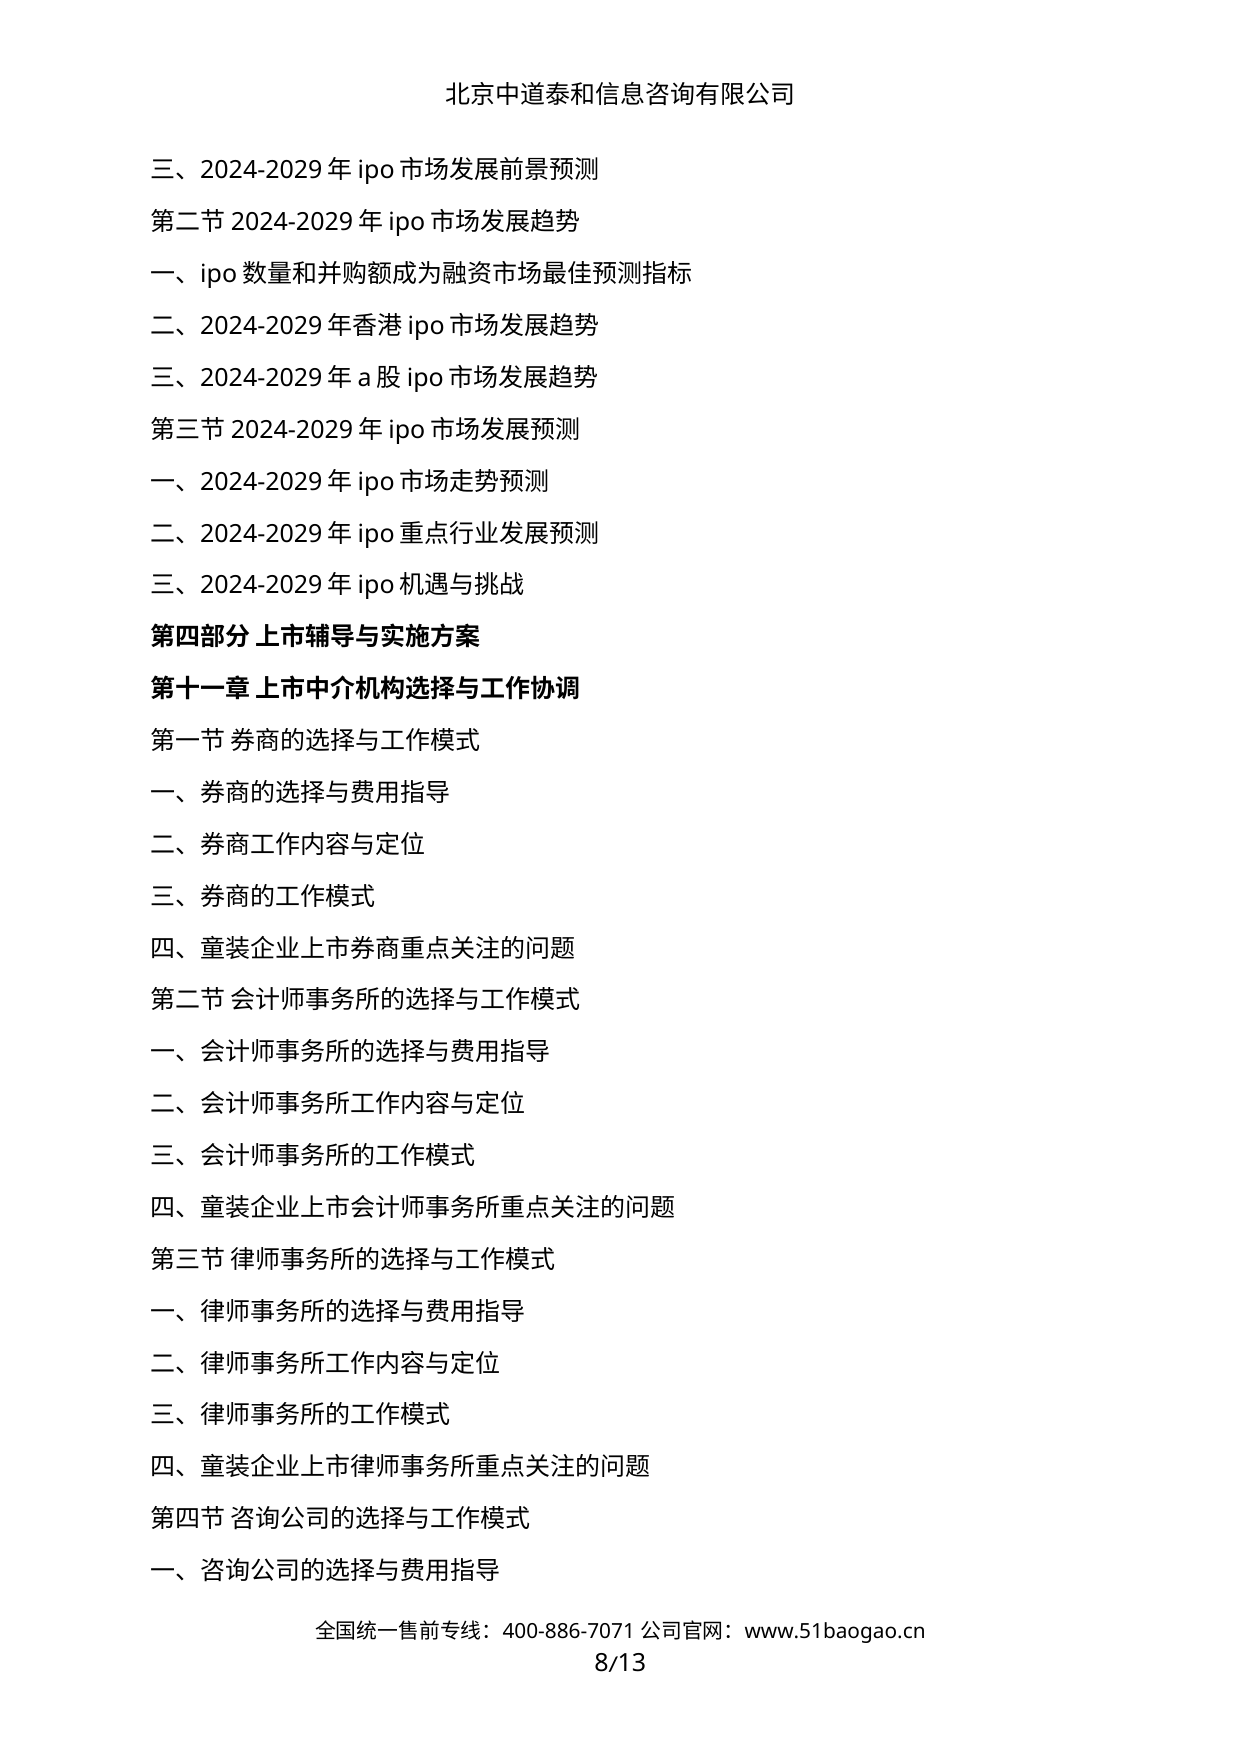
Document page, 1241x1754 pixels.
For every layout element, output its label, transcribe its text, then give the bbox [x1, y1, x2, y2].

text 一、ipo数量和并购额成为融资市场最佳预测指标 [150, 254, 1090, 290]
text 一、律师事务所的选择与费用指导 [150, 1291, 1090, 1327]
text 第四节 咨询公司的选择与工作模式 [150, 1499, 1090, 1535]
text 三、律师事务所的工作模式 [150, 1395, 1090, 1431]
text 一、咨询公司的选择与费用指导 [150, 1551, 1090, 1587]
text 三、2024-2029年ipo机遇与挑战 [150, 565, 1090, 601]
text 二、律师事务所工作内容与定位 [150, 1343, 1090, 1379]
text 二、券商工作内容与定位 [150, 824, 1090, 861]
text 第三节 律师事务所的选择与工作模式 [150, 1239, 1090, 1276]
text 二、2024-2029年ipo重点行业发展预测 [150, 513, 1090, 549]
text 第二节 2024-2029年ipo市场发展趋势 [150, 202, 1090, 238]
text 三、2024-2029年a股ipo市场发展趋势 [150, 357, 1090, 394]
text 第十一章 上市中介机构选择与工作协调 [150, 669, 1090, 705]
text 二、2024-2029年香港ipo市场发展趋势 [150, 306, 1090, 342]
text 第三节 2024-2029年ipo市场发展预测 [150, 409, 1090, 446]
text 四、童装企业上市律师事务所重点关注的问题 [150, 1447, 1090, 1483]
text 四、童装企业上市会计师事务所重点关注的问题 [150, 1187, 1090, 1224]
text 三、会计师事务所的工作模式 [150, 1136, 1090, 1172]
text 第四部分 上市辅导与实施方案 [150, 617, 1090, 653]
text 一、会计师事务所的选择与费用指导 [150, 1032, 1090, 1068]
text 三、2024-2029年ipo市场发展前景预测 [150, 150, 1090, 186]
text 二、会计师事务所工作内容与定位 [150, 1084, 1090, 1120]
text 第二节 会计师事务所的选择与工作模式 [150, 980, 1090, 1016]
text 三、券商的工作模式 [150, 876, 1090, 912]
text 第一节 券商的选择与工作模式 [150, 721, 1090, 757]
text 一、2024-2029年ipo市场走势预测 [150, 461, 1090, 497]
text 四、童装企业上市券商重点关注的问题 [150, 928, 1090, 964]
text 一、券商的选择与费用指导 [150, 772, 1090, 809]
